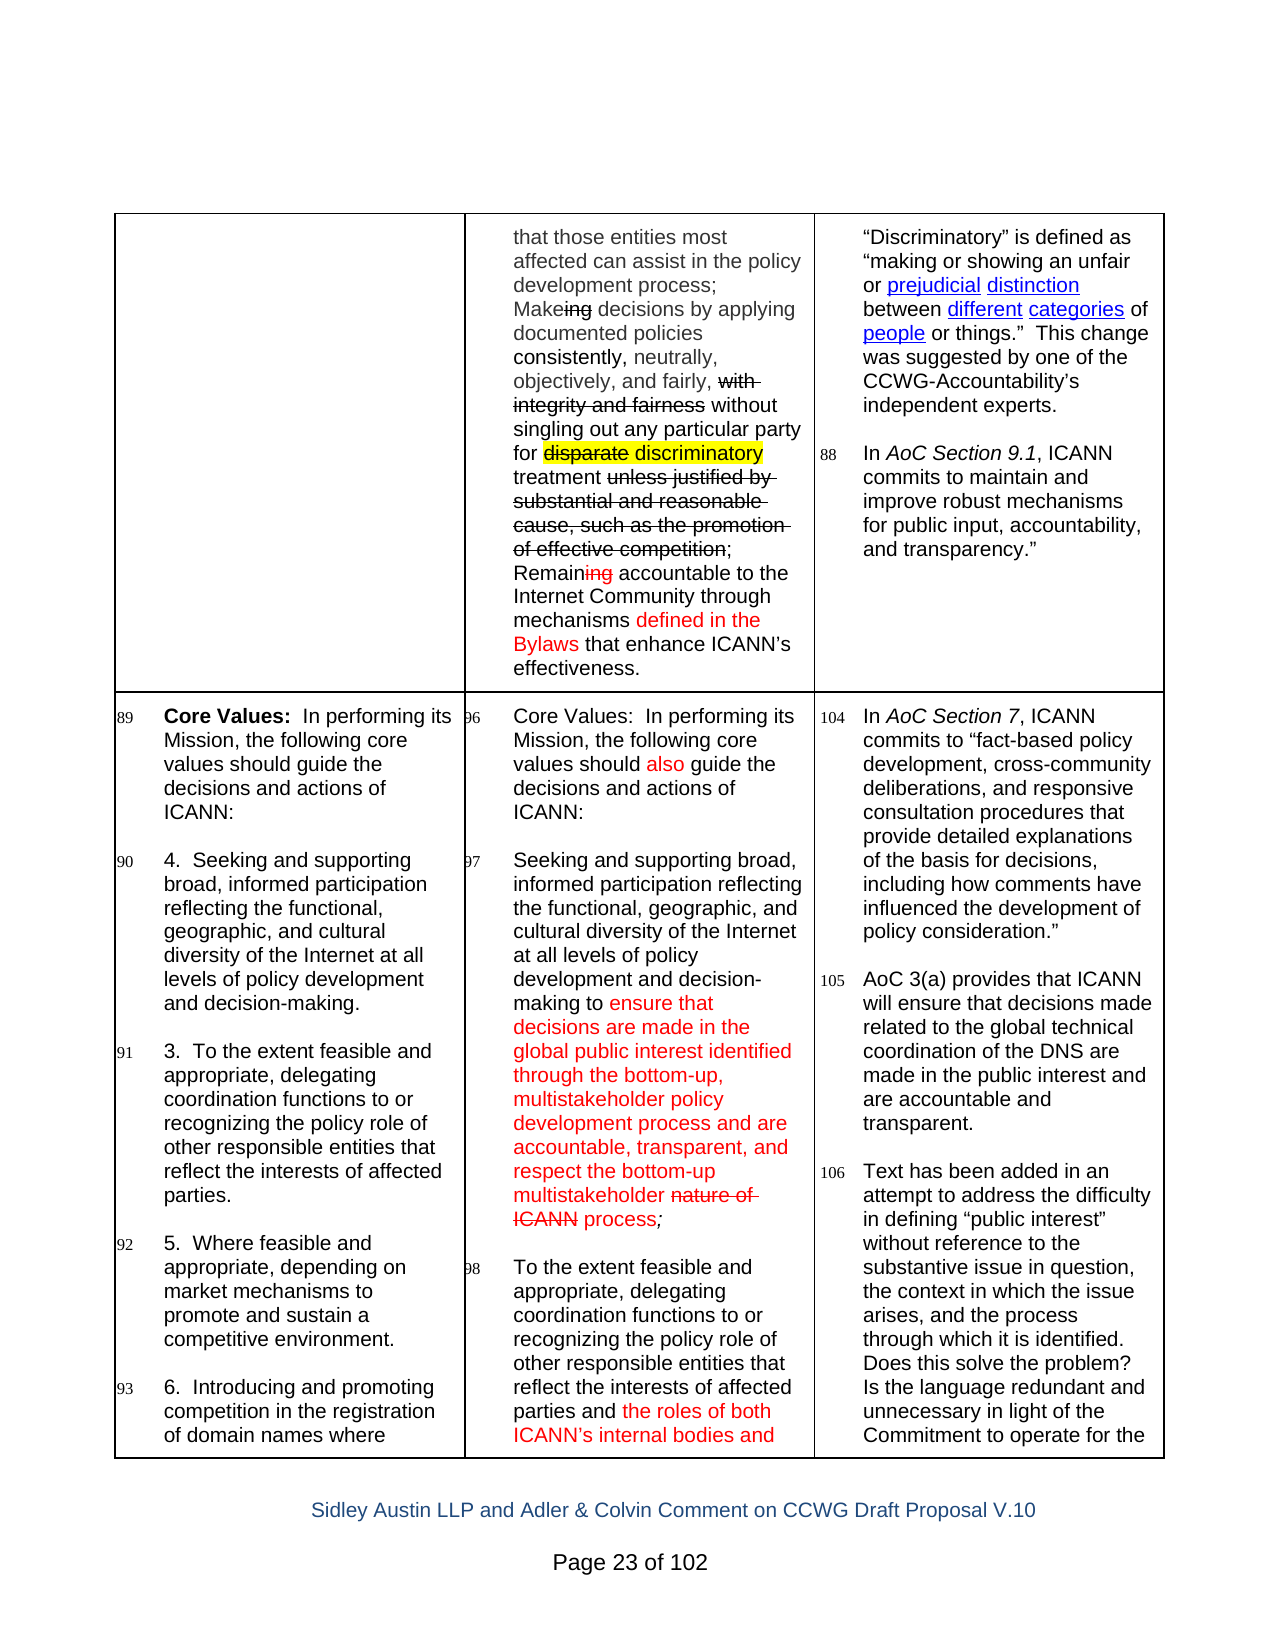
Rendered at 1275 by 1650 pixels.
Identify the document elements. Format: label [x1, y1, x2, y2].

table_cell [466, 693, 814, 1457]
table_cell [466, 214, 814, 691]
table_cell [116, 693, 464, 1457]
table_cell [815, 214, 1163, 691]
table_cell [116, 214, 464, 691]
table_cell [815, 693, 1163, 1457]
